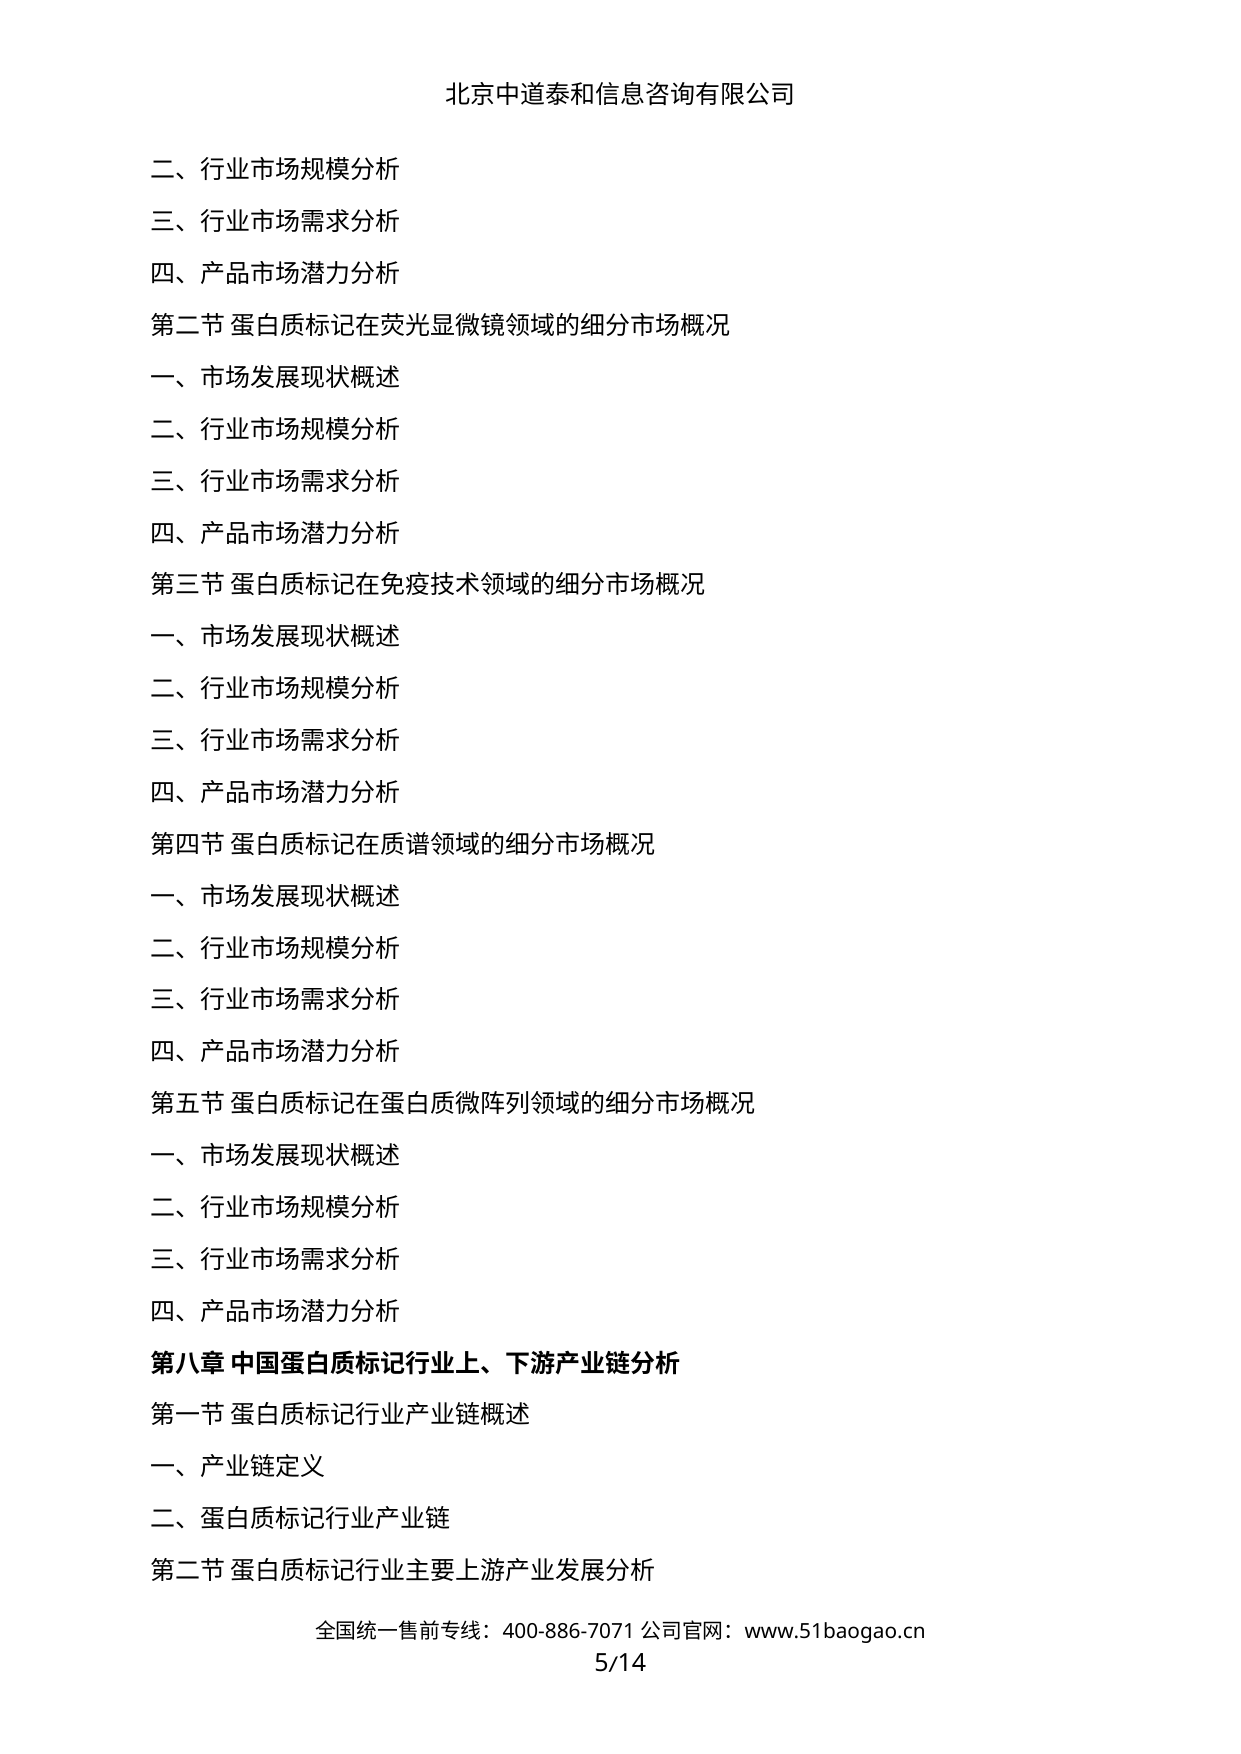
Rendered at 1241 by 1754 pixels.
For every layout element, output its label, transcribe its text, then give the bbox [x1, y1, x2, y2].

text 第二节 蛋白质标记在荧光显微镜领域的细分市场概况 [150, 306, 1090, 342]
text 二、行业市场规模分析 [150, 150, 1090, 186]
text 第三节 蛋白质标记在免疫技术领域的细分市场概况 [150, 565, 1090, 601]
text 第二节 蛋白质标记行业主要上游产业发展分析 [150, 1551, 1090, 1587]
text 四、产品市场潜力分析 [150, 1032, 1090, 1068]
text 四、产品市场潜力分析 [150, 1291, 1090, 1327]
text 第一节 蛋白质标记行业产业链概述 [150, 1395, 1090, 1431]
text 二、行业市场规模分析 [150, 1187, 1090, 1224]
text 二、行业市场规模分析 [150, 928, 1090, 964]
text 第五节 蛋白质标记在蛋白质微阵列领域的细分市场概况 [150, 1084, 1090, 1120]
text 三、行业市场需求分析 [150, 980, 1090, 1016]
text 三、行业市场需求分析 [150, 721, 1090, 757]
text 一、产业链定义 [150, 1447, 1090, 1483]
text 四、产品市场潜力分析 [150, 772, 1090, 809]
text 一、市场发展现状概述 [150, 617, 1090, 653]
text 三、行业市场需求分析 [150, 1239, 1090, 1276]
text 二、行业市场规模分析 [150, 409, 1090, 446]
text 一、市场发展现状概述 [150, 1136, 1090, 1172]
text 第八章 中国蛋白质标记行业上、下游产业链分析 [150, 1343, 1090, 1379]
text 四、产品市场潜力分析 [150, 254, 1090, 290]
text 三、行业市场需求分析 [150, 461, 1090, 497]
text 四、产品市场潜力分析 [150, 513, 1090, 549]
text 一、市场发展现状概述 [150, 357, 1090, 394]
text 二、蛋白质标记行业产业链 [150, 1499, 1090, 1535]
text 一、市场发展现状概述 [150, 876, 1090, 912]
text 三、行业市场需求分析 [150, 202, 1090, 238]
text 第四节 蛋白质标记在质谱领域的细分市场概况 [150, 824, 1090, 861]
text 二、行业市场规模分析 [150, 669, 1090, 705]
